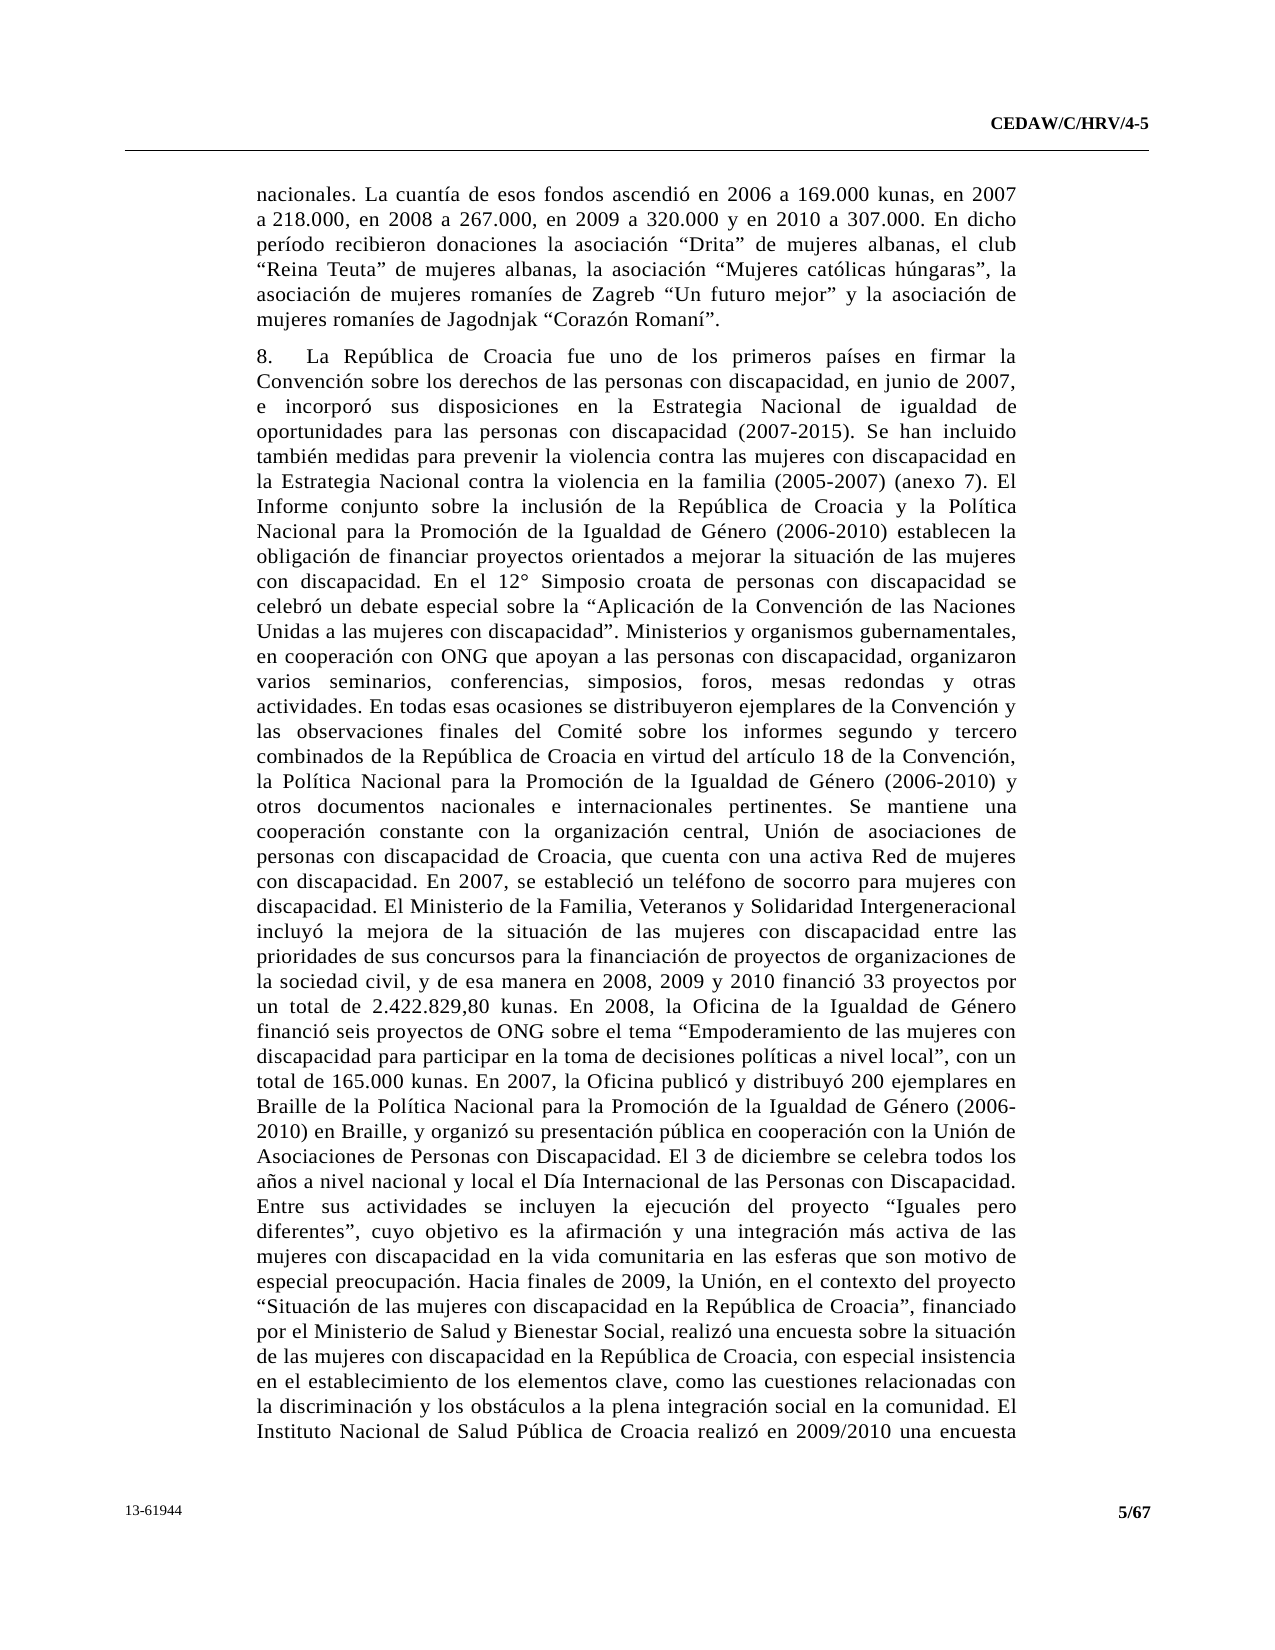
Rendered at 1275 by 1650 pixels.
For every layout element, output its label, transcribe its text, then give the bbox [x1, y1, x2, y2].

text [256, 181, 1018, 331]
